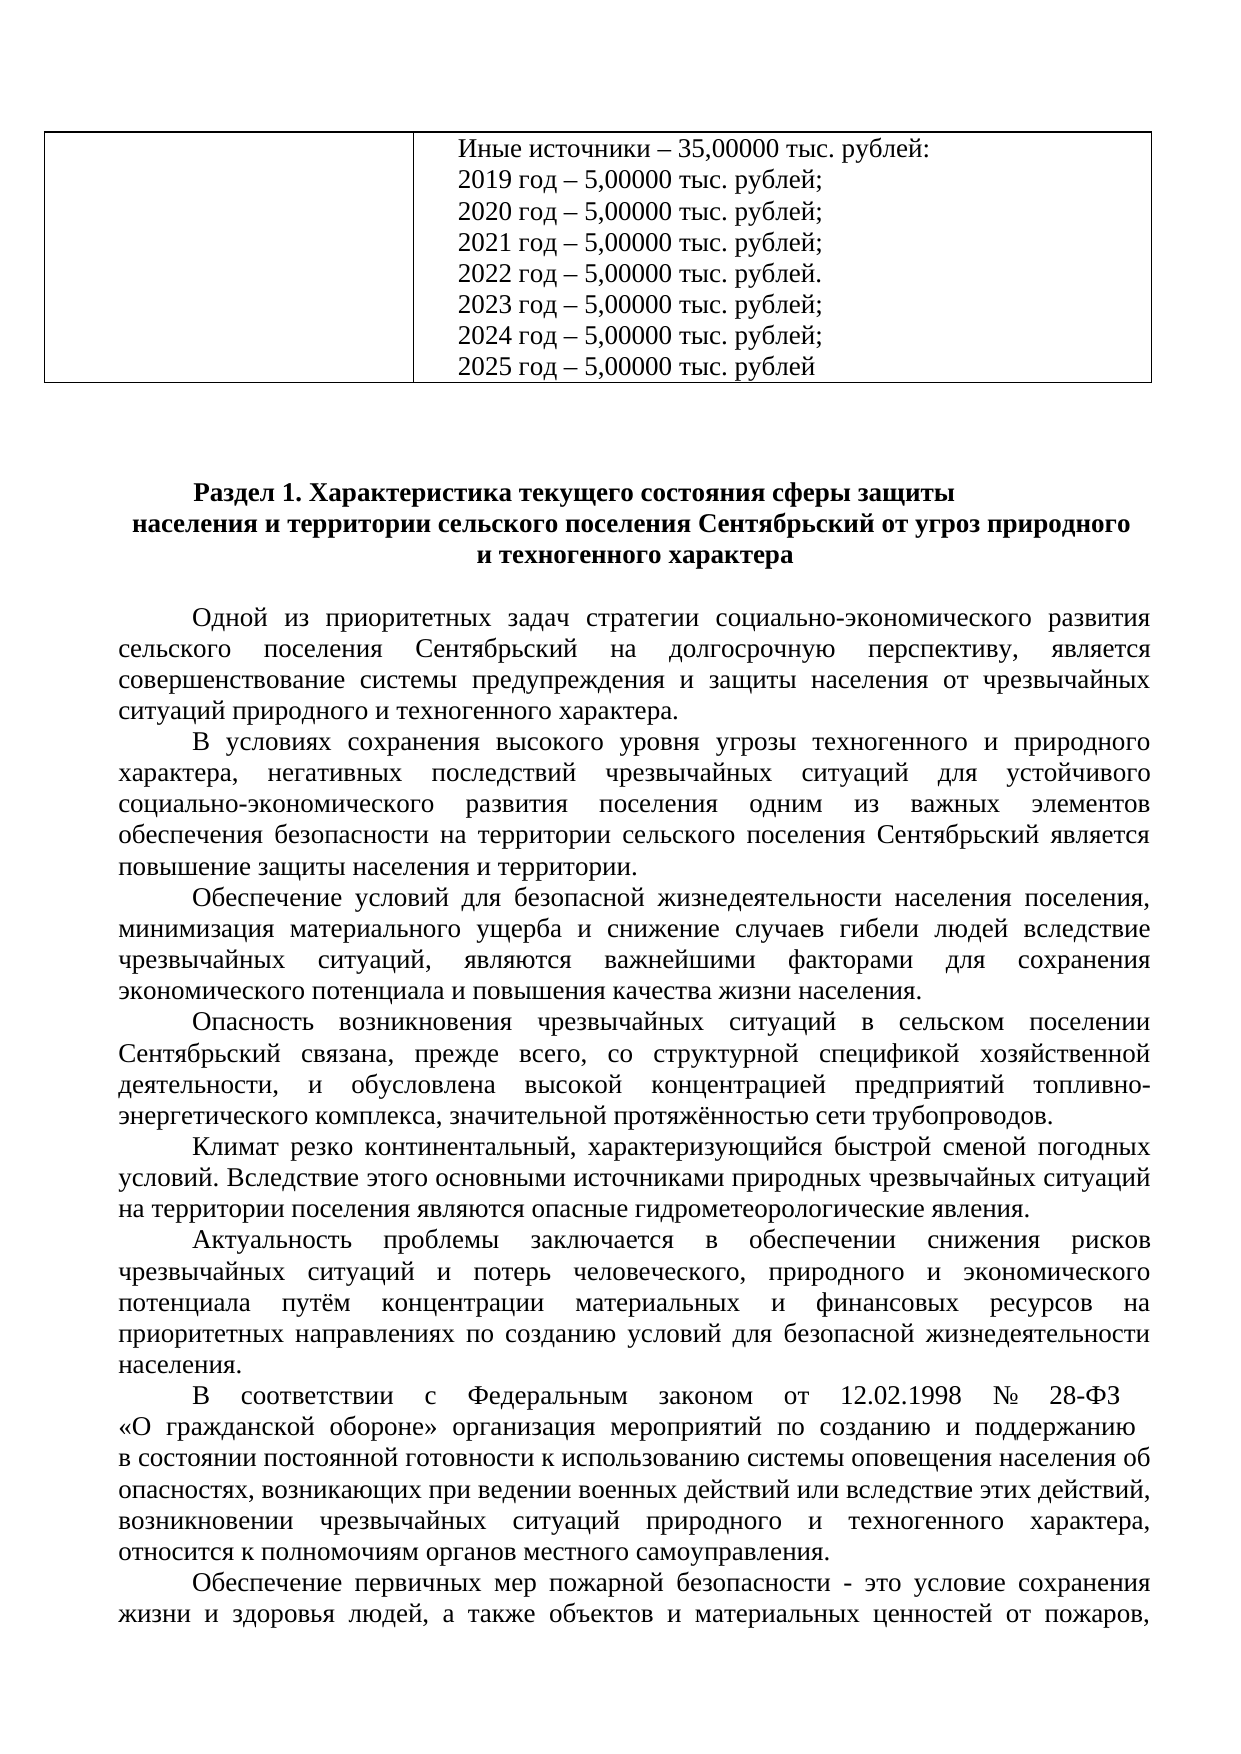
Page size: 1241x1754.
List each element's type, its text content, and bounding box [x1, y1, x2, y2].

text Опасность возникновения чрезвычайных ситуаций в сельском поселении Сентябрьский связана, прежде всего, со структурной спецификой хозяйственной деятельности, и обусловлена высокой концентрацией предприятий топливно-энергетического комплекса, значительной протяжённостью сети трубопроводов. [118, 1006, 1152, 1130]
text населения и территории сельского поселения Сентябрьский от угроз природного и техногенного характера [118, 507, 1152, 569]
text Обеспечение условий для безопасной жизнедеятельности населения поселения, минимизация материального ущерба и снижение случаев гибели людей вследствие чрезвычайных ситуаций, являются важнейшими факторами для сохранения экономического потенциала и повышения качества жизни населения. [118, 881, 1152, 1006]
text Климат резко континентальный, характеризующийся быстрой сменой погодных условий. Вследствие этого основными источниками природных чрезвычайных ситуаций на территории поселения являются опасные гидрометеорологические явления. [118, 1130, 1152, 1223]
text Актуальность проблемы заключается в обеспечении снижения рисков чрезвычайных ситуаций и потерь человеческого, природного и экономического потенциала путём концентрации материальных и финансовых ресурсов на приоритетных направлениях по созданию условий для безопасной жизнедеятельности населения. [118, 1223, 1152, 1379]
text Одной из приоритетных задач стратегии социально-экономического развития сельского поселения Сентябрьский на долгосрочную перспективу, является совершенствование системы предупреждения и защиты населения от чрезвычайных ситуаций природного и техногенного характера. [118, 601, 1152, 725]
text В условиях сохранения высокого уровня угрозы техногенного и природного характера, негативных последствий чрезвычайных ситуаций для устойчивого социально-экономического развития поселения одним из важных элементов обеспечения безопасности на территории сельского поселения Сентябрьский является повышение защиты населения и территории. [118, 725, 1152, 881]
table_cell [45, 133, 413, 382]
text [118, 1566, 1152, 1628]
text Раздел 1. Характеристика текущего состояния сферы защиты [193, 476, 1152, 507]
text В соответствии с Федеральным законом от 12.02.1998 № 28-ФЗ «О гражданской обороне» организация мероприятий по созданию и поддержанию в состоянии постоянной готовности к использованию системы оповещения населения об опасностях, возникающих при ведении военных действий или вследствие этих действий, возникновении чрезвычайных ситуаций природного и техногенного характера, относится к полномочиям органов местного самоуправления. [118, 1379, 1152, 1566]
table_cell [414, 133, 1151, 382]
